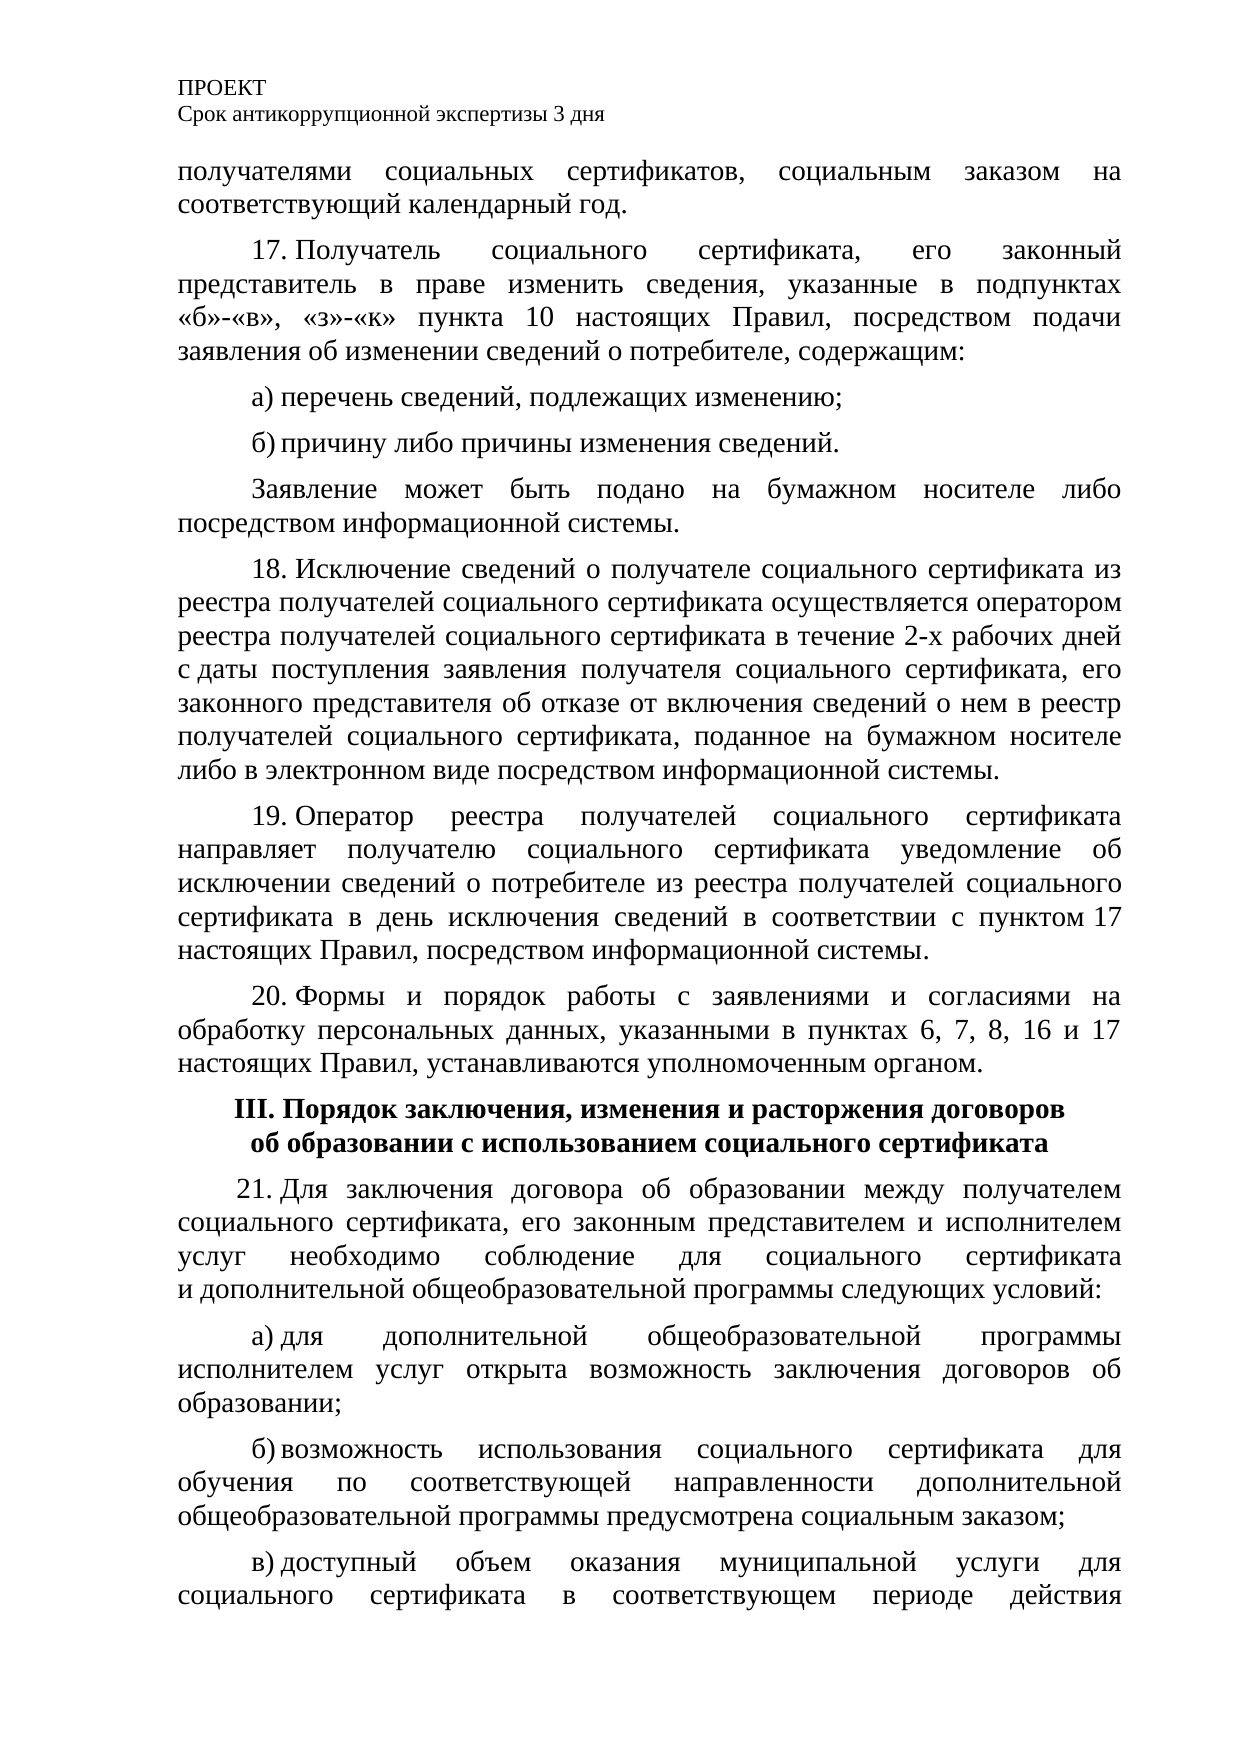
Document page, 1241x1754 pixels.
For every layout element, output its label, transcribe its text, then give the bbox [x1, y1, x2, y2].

text Заявление может быть подано на бумажном носителе либо посредством информационной системы. [177, 471, 1122, 538]
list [177, 1544, 1122, 1611]
text 17. Получатель социального сертификата, его законный представитель в праве изменить сведения, указанные в подпунктах «б»-«в», «з»-«к» пункта 10 настоящих Правил, посредством подачи заявления об изменении сведений о потребителе, содержащим: [177, 232, 1122, 367]
list перечень сведений, подлежащих изменению; [177, 379, 1122, 413]
text 20. Формы и порядок работы с заявлениями и согласиями на обработку персональных данных, указанными в пунктах 6, 7, 8, 16 и 17 настоящих Правил, устанавливаются уполномоченным органом. [177, 978, 1122, 1079]
list причину либо причины изменения сведений. [177, 425, 1122, 459]
text 19. Оператор реестра получателей социального сертификата направляет получателю социального сертификата уведомление об исключении сведений о потребителе из реестра получателей социального сертификата в день исключения сведений в соответствии с пунктом 17 настоящих Правил, посредством информационной системы. [177, 798, 1122, 966]
list возможность использования социального сертификата для обучения по соответствующей направленности дополнительной общеобразовательной программы предусмотрена социальным заказом; [177, 1431, 1122, 1531]
text 18. Исключение сведений о получателе социального сертификата из реестра получателей социального сертификата осуществляется оператором реестра получателей социального сертификата в течение 2-х рабочих дней с даты поступления заявления получателя социального сертификата, его законного представителя об отказе от включения сведений о нем в реестр получателей социального сертификата, поданное на бумажном носителе либо в электронном виде посредством информационной системы. [177, 551, 1122, 786]
text 21. Для заключения договора об образовании между получателем социального сертификата, его законным представителем и исполнителем услуг необходимо соблюдение для социального сертификата и дополнительной общеобразовательной программы следующих условий: [177, 1171, 1122, 1305]
text III. Порядок заключения, изменения и расторжения договоров об образовании с использованием социального сертификата [177, 1091, 1122, 1158]
list для дополнительной общеобразовательной программы исполнителем услуг открыта возможность заключения договоров об образовании; [177, 1318, 1122, 1418]
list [177, 153, 1122, 220]
